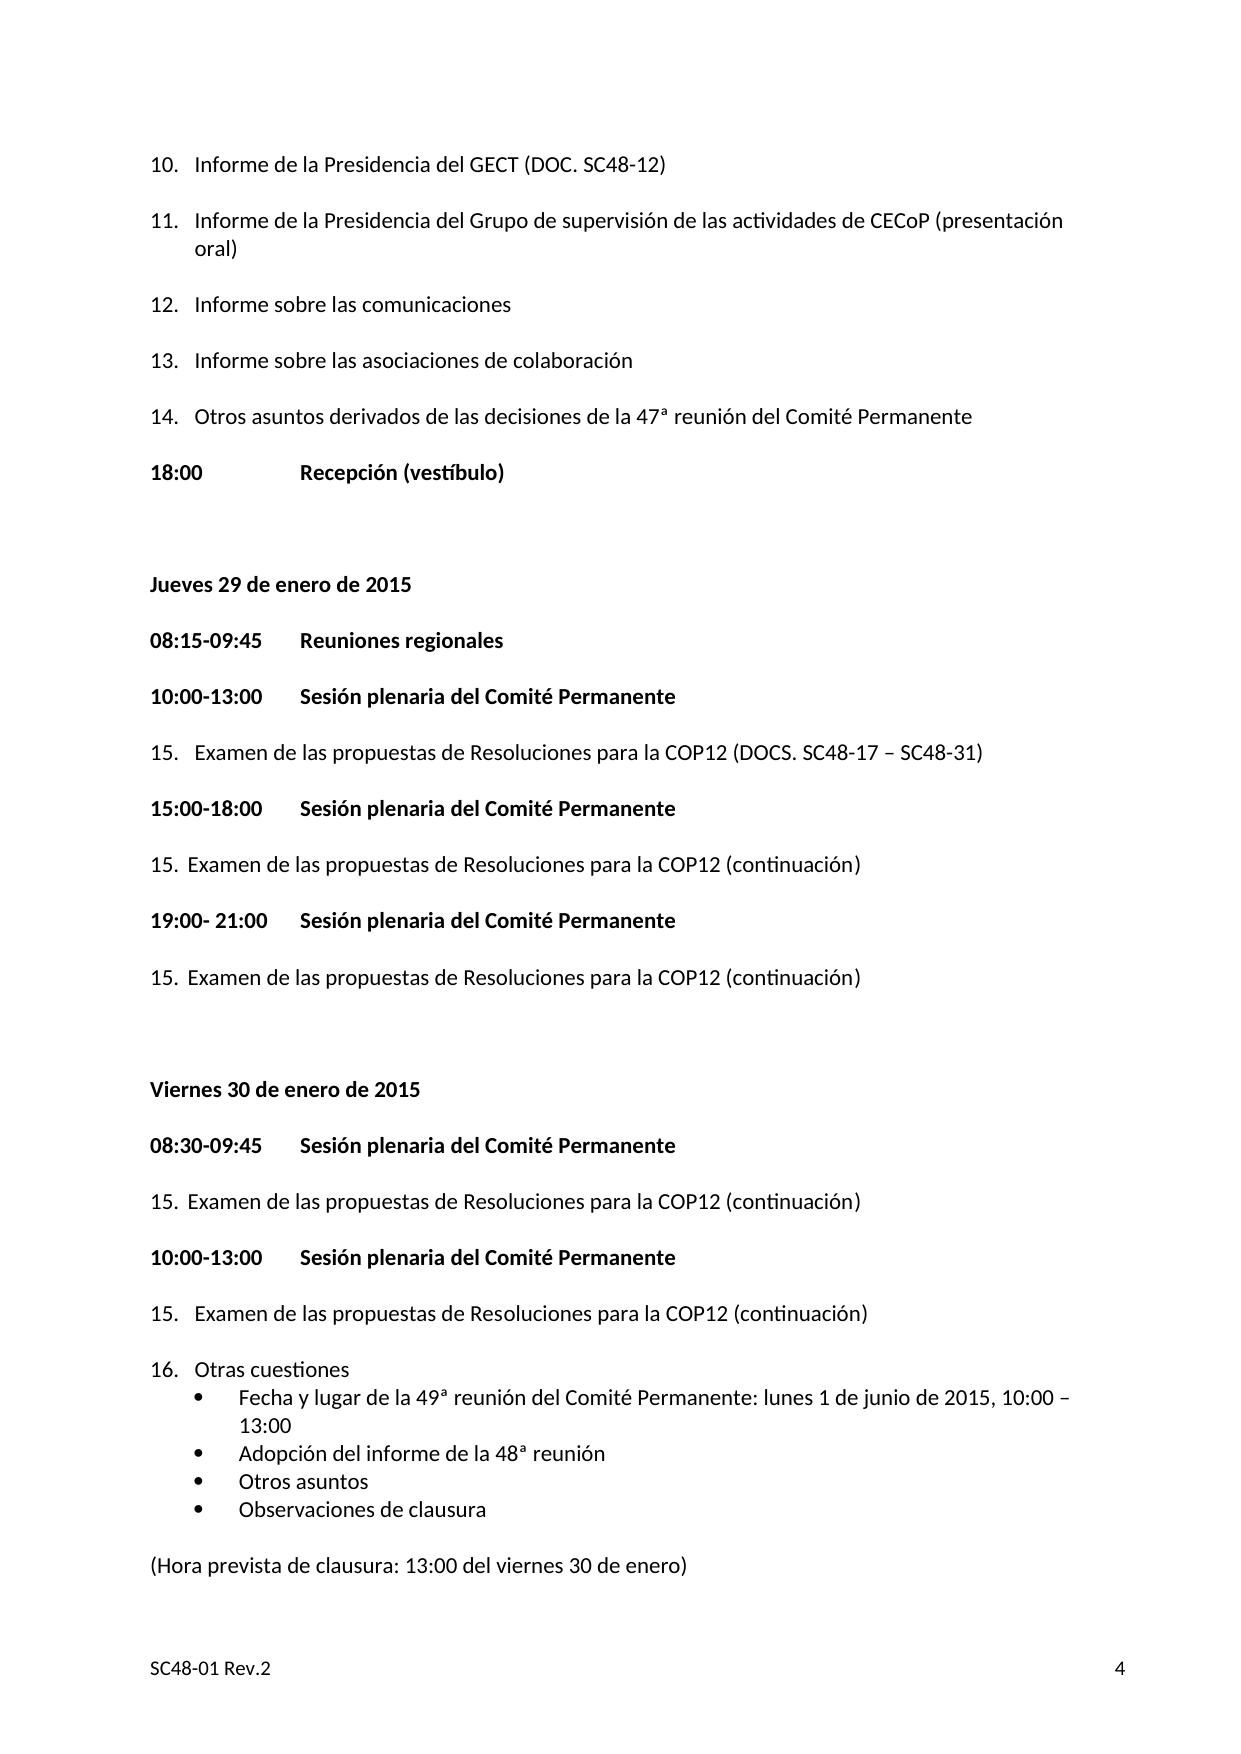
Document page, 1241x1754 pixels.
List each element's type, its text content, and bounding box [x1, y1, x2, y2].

text Jueves 29 de enero de 2015 [150, 570, 1090, 598]
text 19:00- 21:00 Sesión plenaria del Comité Permanente [150, 907, 1090, 934]
text 10:00-13:00 Sesión plenaria del Comité Permanente [150, 682, 1090, 710]
list Examen de las propuestas de Resoluciones para la COP12 (continuación) [150, 851, 1090, 878]
text 10:00-13:00 Sesión plenaria del Comité Permanente [150, 1243, 1090, 1271]
list Examen de las propuestas de Resoluciones para la COP12 (DOCS. SC48-17 – SC48-31) [150, 738, 1090, 766]
list Otros asuntos [194, 1467, 1090, 1495]
list Examen de las propuestas de Resoluciones para la COP12 (continuación) [150, 1299, 1090, 1327]
list Adopción del informe de la 48ª reunión [194, 1439, 1090, 1467]
text 15:00-18:00 Sesión plenaria del Comité Permanente [150, 794, 1090, 822]
list Otros asuntos derivados de las decisiones de la 47ª reunión del Comité Permanente [150, 402, 1090, 430]
list Examen de las propuestas de Resoluciones para la COP12 (continuación) [150, 963, 1090, 991]
list Informe de la Presidencia del Grupo de supervisión de las actividades de CECoP (presentación oral) [150, 206, 1090, 262]
list Informe sobre las comunicaciones [150, 290, 1090, 318]
list Informe sobre las asociaciones de colaboración [150, 346, 1090, 374]
text (Hora prevista de clausura: 13:00 del viernes 30 de enero) [150, 1551, 1090, 1579]
list Informe de la Presidencia del GECT (DOC. SC48-12) [150, 150, 1090, 178]
list Otras cuestiones [150, 1355, 1090, 1383]
list Examen de las propuestas de Resoluciones para la COP12 (continuación) [150, 1187, 1090, 1215]
list Observaciones de clausura [194, 1495, 1090, 1523]
text 08:30-09:45 Sesión plenaria del Comité Permanente [150, 1131, 1090, 1159]
text 08:15-09:45 Reuniones regionales [150, 626, 1090, 654]
list Fecha y lugar de la 49ª reunión del Comité Permanente: lunes 1 de junio de 2015, 10:00 – 13:00 [194, 1383, 1090, 1439]
text 18:00 Recepción (vestíbulo) [150, 458, 1090, 486]
text Viernes 30 de enero de 2015 [150, 1075, 1090, 1103]
